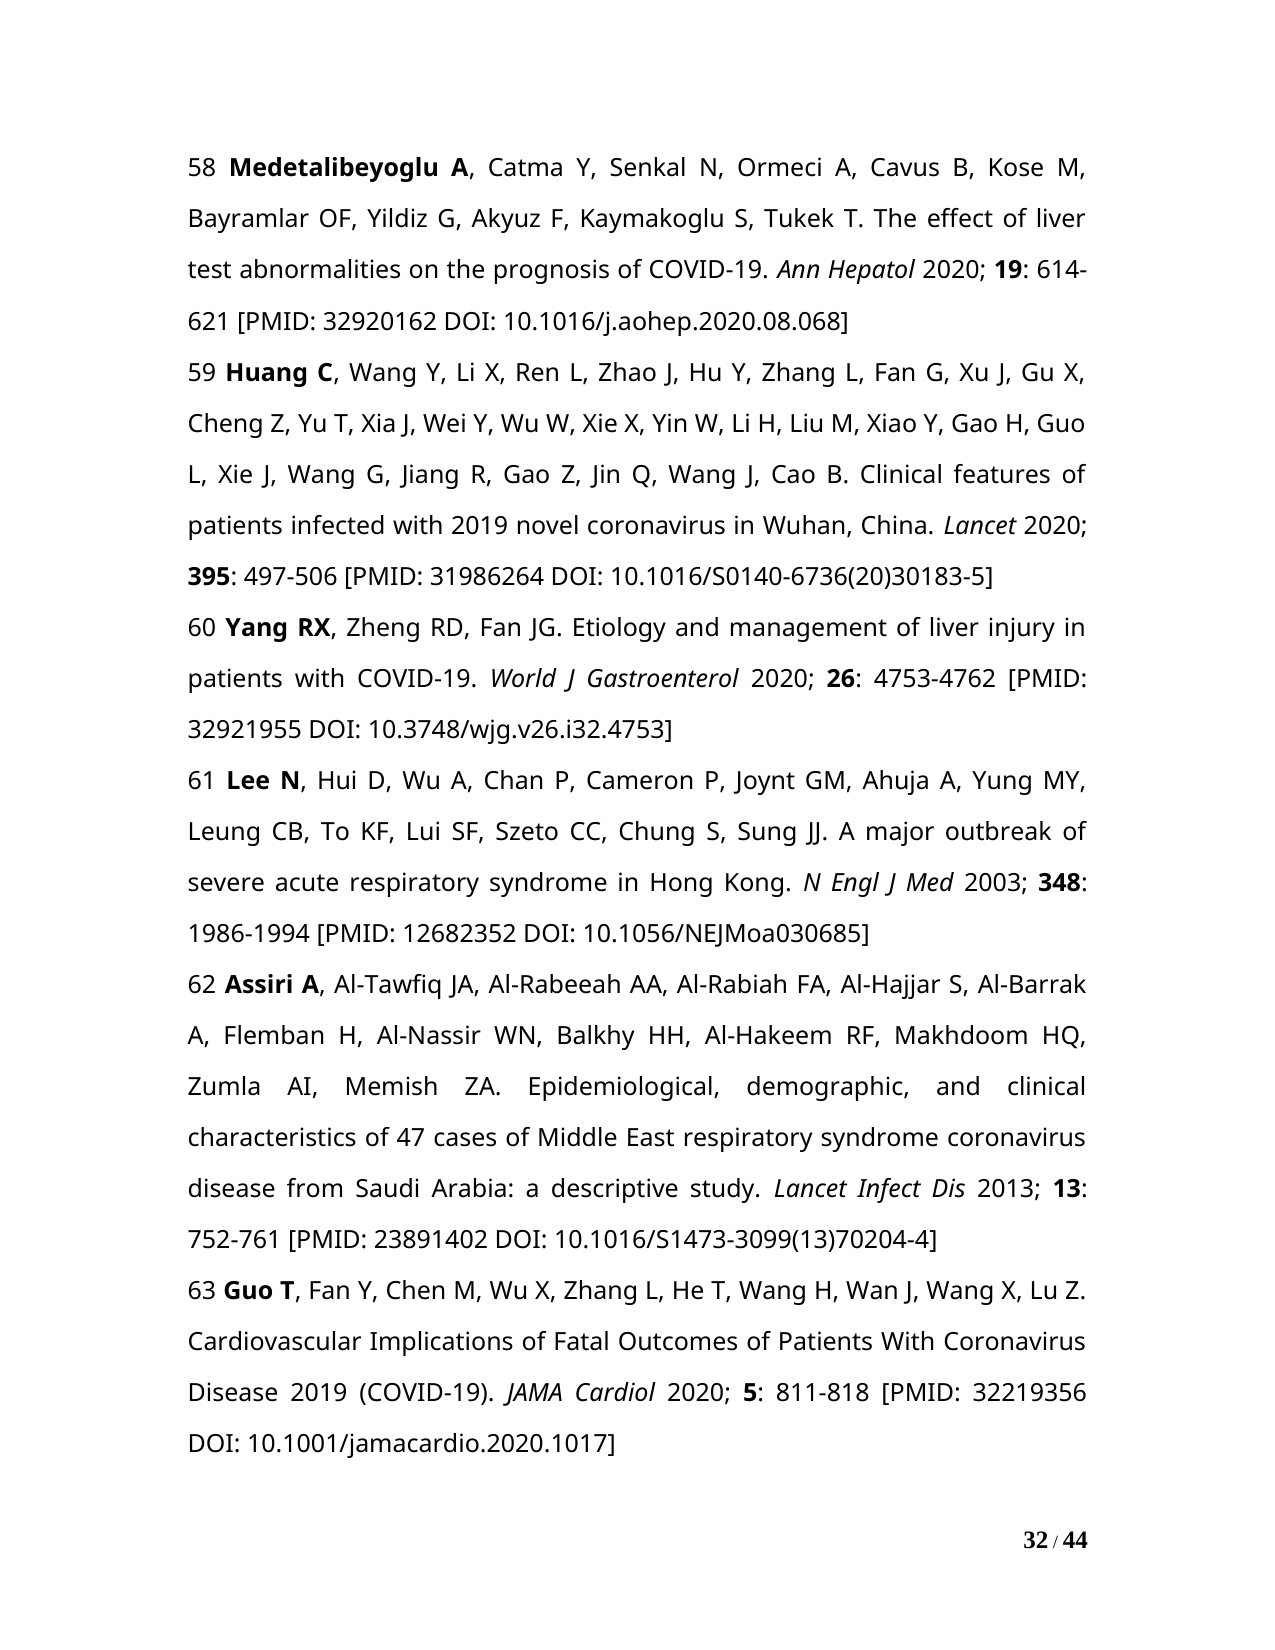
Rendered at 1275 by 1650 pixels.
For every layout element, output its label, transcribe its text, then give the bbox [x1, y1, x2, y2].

text 60 Yang RX, Zheng RD, Fan JG. Etiology and management of liver injury in patients with COVID-19. World J Gastroenterol 2020; 26: 4753-4762 [PMID: 32921955 DOI: 10.3748/wjg.v26.i32.4753] [187, 609, 1087, 746]
text 62 Assiri A, Al-Tawfiq JA, Al-Rabeeah AA, Al-Rabiah FA, Al-Hajjar S, Al-Barrak A, Flemban H, Al-Nassir WN, Balkhy HH, Al-Hakeem RF, Makhdoom HQ, Zumla AI, Memish ZA. Epidemiological, demographic, and clinical characteristics of 47 cases of Middle East respiratory syndrome coronavirus disease from Saudi Arabia: a descriptive study. Lancet Infect Dis 2013; 13: 752-761 [PMID: 23891402 DOI: 10.1016/S1473-3099(13)70204-4] [187, 967, 1087, 1256]
text 59 Huang C, Wang Y, Li X, Ren L, Zhao J, Hu Y, Zhang L, Fan G, Xu J, Gu X, Cheng Z, Yu T, Xia J, Wei Y, Wu W, Xie X, Yin W, Li H, Liu M, Xiao Y, Gao H, Guo L, Xie J, Wang G, Jiang R, Gao Z, Jin Q, Wang J, Cao B. Clinical features of patients infected with 2019 novel coronavirus in Wuhan, China. Lancet 2020; 395: 497-506 [PMID: 31986264 DOI: 10.1016/S0140-6736(20)30183-5] [187, 354, 1087, 592]
text 63 Guo T, Fan Y, Chen M, Wu X, Zhang L, He T, Wang H, Wan J, Wang X, Lu Z. Cardiovascular Implications of Fatal Outcomes of Patients With Coronavirus Disease 2019 (COVID-19). JAMA Cardiol 2020; 5: 811-818 [PMID: 32219356 DOI: 10.1001/jamacardio.2020.1017] [187, 1273, 1087, 1460]
text 58 Medetalibeyoglu A, Catma Y, Senkal N, Ormeci A, Cavus B, Kose M, Bayramlar OF, Yildiz G, Akyuz F, Kaymakoglu S, Tukek T. The effect of liver test abnormalities on the prognosis of COVID-19. Ann Hepatol 2020; 19: 614-621 [PMID: 32920162 DOI: 10.1016/j.aohep.2020.08.068] [187, 150, 1087, 337]
text 61 Lee N, Hui D, Wu A, Chan P, Cameron P, Joynt GM, Ahuja A, Yung MY, Leung CB, To KF, Lui SF, Szeto CC, Chung S, Sung JJ. A major outbreak of severe acute respiratory syndrome in Hong Kong. N Engl J Med 2003; 348: 1986-1994 [PMID: 12682352 DOI: 10.1056/NEJMoa030685] [187, 762, 1087, 950]
